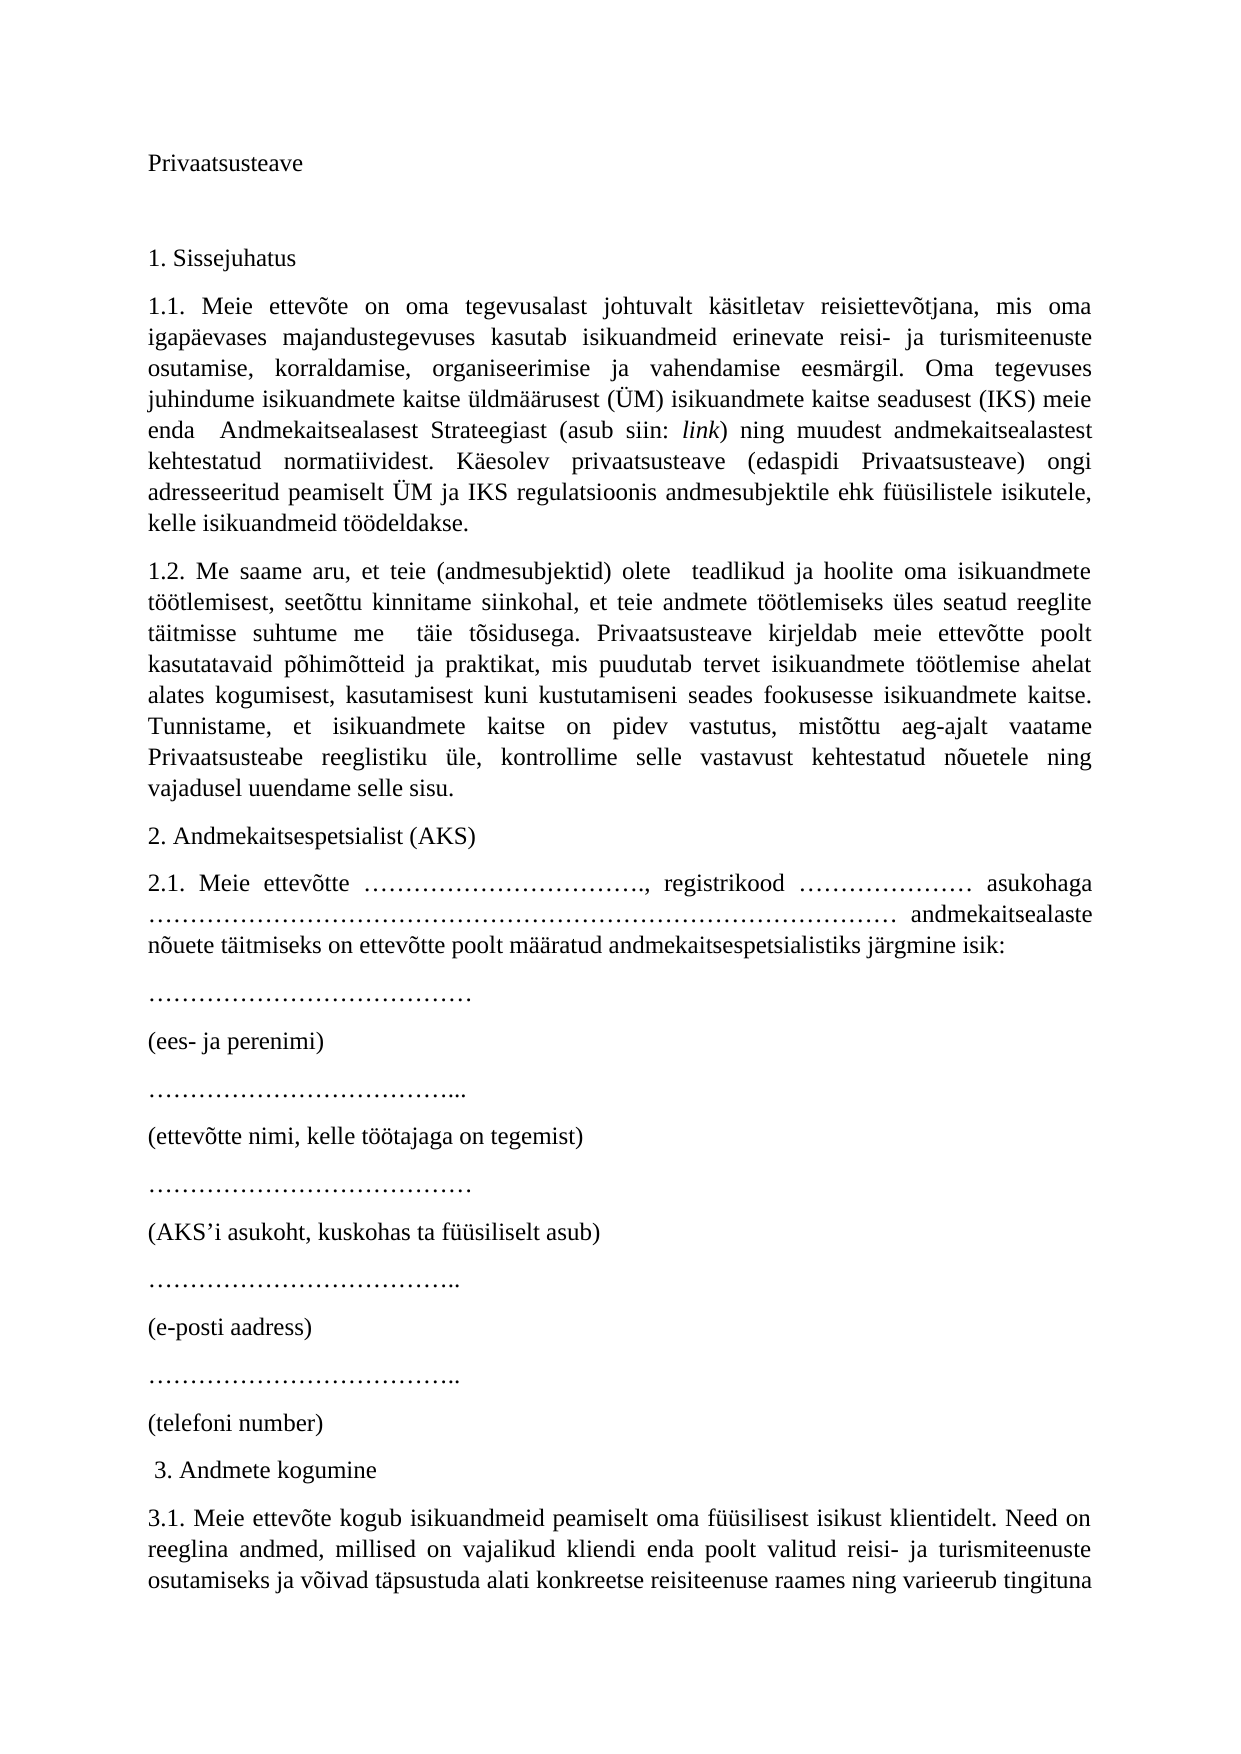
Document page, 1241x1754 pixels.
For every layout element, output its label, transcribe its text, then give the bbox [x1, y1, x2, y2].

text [148, 1503, 1093, 1594]
text (ees- ja perenimi) [148, 1026, 1093, 1055]
text 1.1. Meie ettevõte on oma tegevusalast johtuvalt käsitletav reisiettevõtjana, mis oma igapäevases majandustegevuses kasutab isikuandmeid erinevate reisi- ja turismiteenuste osutamise, korraldamise, organiseerimise ja vahendamise eesmärgil. Oma tegevuses juhindume isikuandmete kaitse üldmäärusest (ÜM) isikuandmete kaitse seadusest (IKS) meie enda Andmekaitsealasest Strateegiast (asub siin: link) ning muudest andmekaitsealastest kehtestatud normatiividest. Käesolev privaatsusteave (edaspidi Privaatsusteave) ongi adresseeritud peamiselt ÜM ja IKS regulatsioonis andmesubjektile ehk füüsilistele isikutele, kelle isikuandmeid töödeldakse. [148, 291, 1093, 537]
text 1.2. Me saame aru, et teie (andmesubjektid) olete teadlikud ja hoolite oma isikuandmete töötlemisest, seetõttu kinnitame siinkohal, et teie andmete töötlemiseks üles seatud reeglite täitmisse suhtume me täie tõsidusega. Privaatsusteave kirjeldab meie ettevõtte poolt kasutatavaid põhimõtteid ja praktikat, mis puudutab tervet isikuandmete töötlemise ahelat alates kogumisest, kasutamisest kuni kustutamiseni seades fookusesse isikuandmete kaitse. Tunnistame, et isikuandmete kaitse on pidev vastutus, mistõttu aeg-ajalt vaatame Privaatsusteabe reeglistiku üle, kontrollime selle vastavust kehtestatud nõuetele ning vajadusel uuendame selle sisu. [148, 556, 1093, 802]
text ……………………………….. [148, 1360, 1093, 1389]
text (telefoni number) [148, 1408, 1093, 1436]
text ……………………………….. [148, 1264, 1093, 1293]
text ………………………………... [148, 1074, 1093, 1102]
text (ettevõtte nimi, kelle töötajaga on tegemist) [148, 1121, 1093, 1150]
text 2.1. Meie ettevõtte ……………………………., registrikood ………………… asukohaga ……………………………………………………………………………… andmekaitsealaste nõuete täitmiseks on ettevõtte poolt määratud andmekaitsespetsialistiks järgmine isik: [148, 868, 1093, 959]
text ………………………………… [148, 978, 1093, 1007]
text Privaatsusteave [148, 148, 1093, 176]
text (e-posti aadress) [148, 1312, 1093, 1341]
text ………………………………… [148, 1169, 1093, 1198]
text 1. Sissejuhatus [148, 243, 1093, 272]
text 3. Andmete kogumine [148, 1455, 1093, 1484]
text 2. Andmekaitsespetsialist (AKS) [148, 821, 1093, 849]
text (AKS’i asukoht, kuskohas ta füüsiliselt asub) [148, 1217, 1093, 1246]
